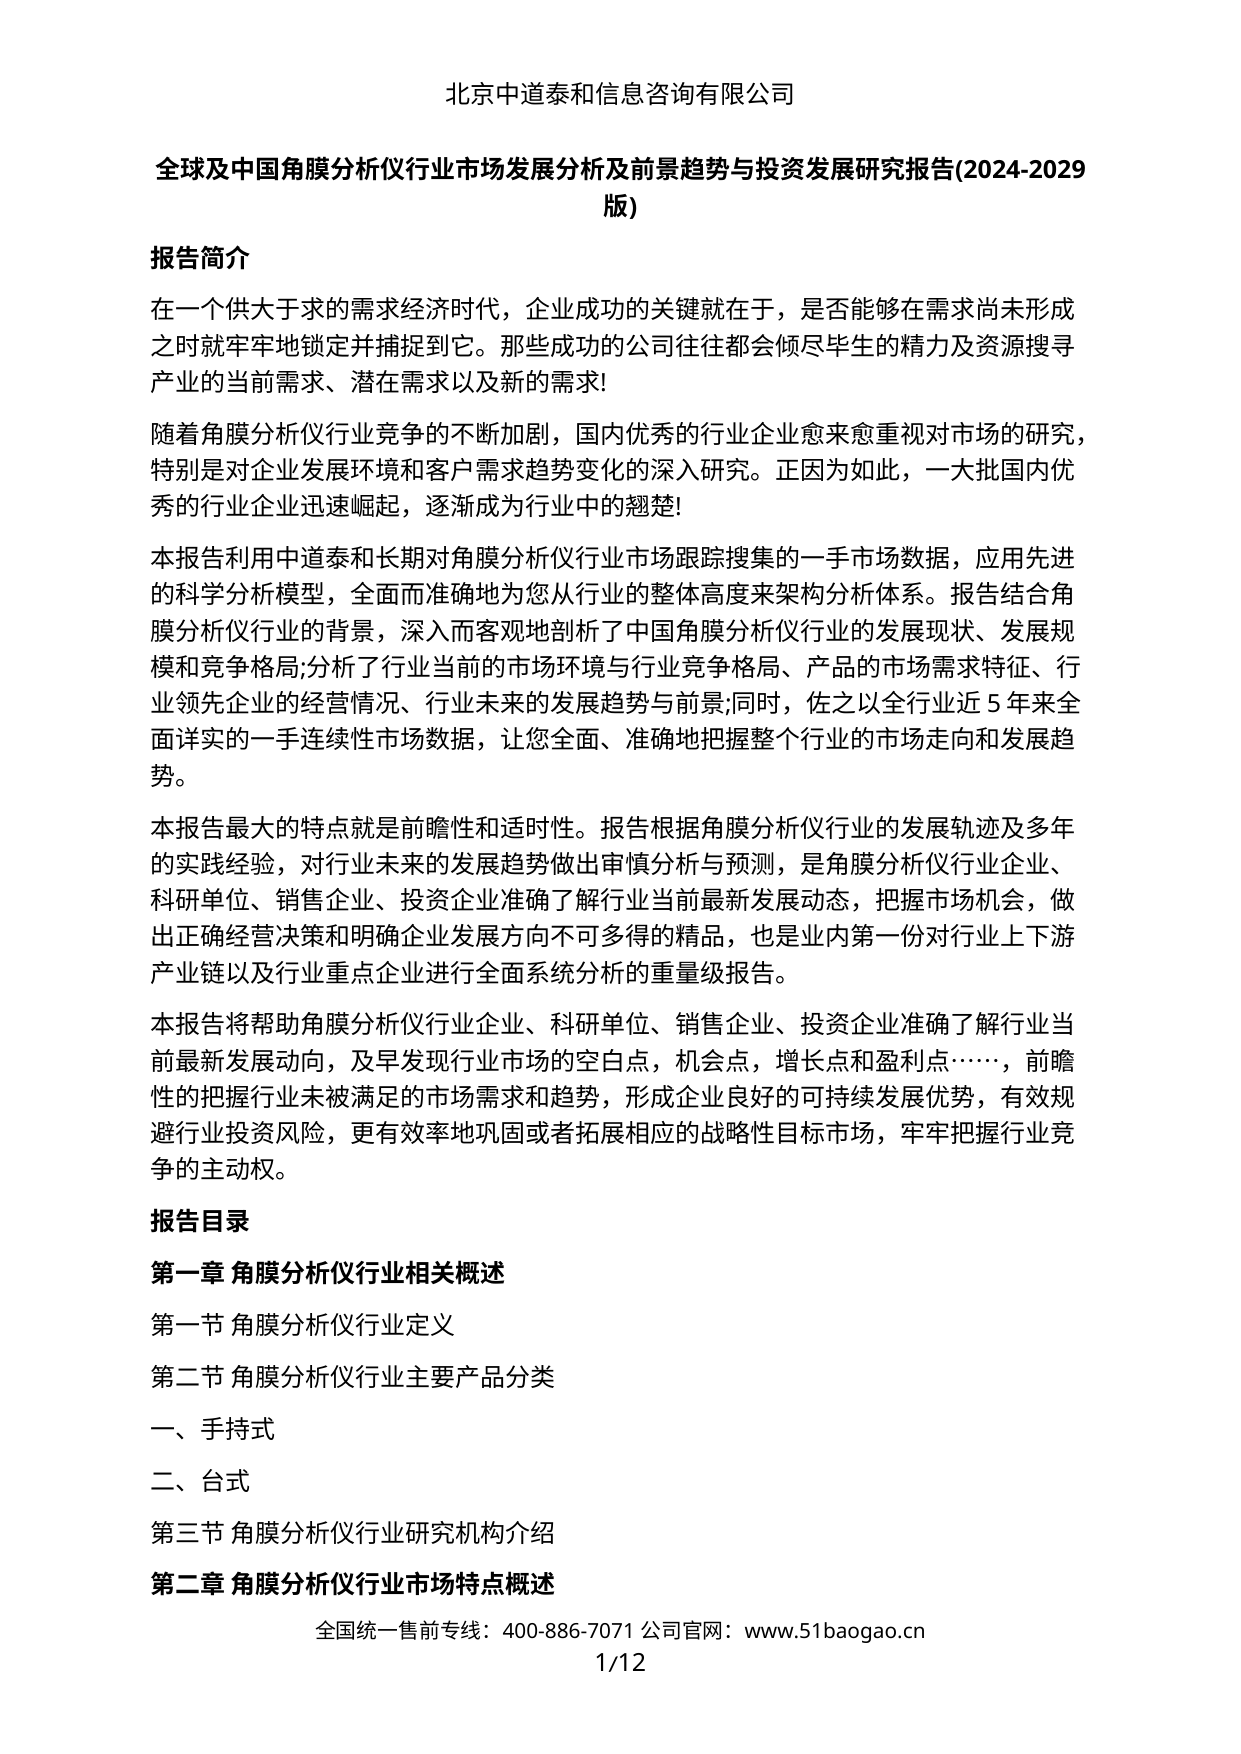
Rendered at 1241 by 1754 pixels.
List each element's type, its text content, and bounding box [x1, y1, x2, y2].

text 第一节 角膜分析仪行业定义 [150, 1306, 1090, 1342]
text 第二章 角膜分析仪行业市场特点概述 [150, 1565, 1090, 1601]
text 随着角膜分析仪行业竞争的不断加剧，国内优秀的行业企业愈来愈重视对市场的研究，特别是对企业发展环境和客户需求趋势变化的深入研究。正因为如此，一大批国内优秀的行业企业迅速崛起，逐渐成为行业中的翘楚! [150, 414, 1090, 523]
text 第二节 角膜分析仪行业主要产品分类 [150, 1357, 1090, 1394]
text 本报告最大的特点就是前瞻性和适时性。报告根据角膜分析仪行业的发展轨迹及多年的实践经验，对行业未来的发展趋势做出审慎分析与预测，是角膜分析仪行业企业、科研单位、销售企业、投资企业准确了解行业当前最新发展动态，把握市场机会，做出正确经营决策和明确企业发展方向不可多得的精品，也是业内第一份对行业上下游产业链以及行业重点企业进行全面系统分析的重量级报告。 [150, 808, 1090, 989]
text 第一章 角膜分析仪行业相关概述 [150, 1254, 1090, 1290]
text 本报告将帮助角膜分析仪行业企业、科研单位、销售企业、投资企业准确了解行业当前最新发展动向，及早发现行业市场的空白点，机会点，增长点和盈利点……，前瞻性的把握行业未被满足的市场需求和趋势，形成企业良好的可持续发展优势，有效规避行业投资风险，更有效率地巩固或者拓展相应的战略性目标市场，牢牢把握行业竞争的主动权。 [150, 1005, 1090, 1186]
text 在一个供大于求的需求经济时代，企业成功的关键就在于，是否能够在需求尚未形成之时就牢牢地锁定并捕捉到它。那些成功的公司往往都会倾尽毕生的精力及资源搜寻产业的当前需求、潜在需求以及新的需求! [150, 290, 1090, 399]
text 报告目录 [150, 1202, 1090, 1238]
text 本报告利用中道泰和长期对角膜分析仪行业市场跟踪搜集的一手市场数据，应用先进的科学分析模型，全面而准确地为您从行业的整体高度来架构分析体系。报告结合角膜分析仪行业的背景，深入而客观地剖析了中国角膜分析仪行业的发展现状、发展规模和竞争格局;分析了行业当前的市场环境与行业竞争格局、产品的市场需求特征、行业领先企业的经营情况、行业未来的发展趋势与前景;同时，佐之以全行业近5年来全面详实的一手连续性市场数据，让您全面、准确地把握整个行业的市场走向和发展趋势。 [150, 539, 1090, 792]
text 第三节 角膜分析仪行业研究机构介绍 [150, 1513, 1090, 1549]
text 二、台式 [150, 1461, 1090, 1497]
text 一、手持式 [150, 1409, 1090, 1446]
text 全球及中国角膜分析仪行业市场发展分析及前景趋势与投资发展研究报告(2024-2029版) [150, 150, 1090, 222]
text 报告简介 [150, 238, 1090, 274]
